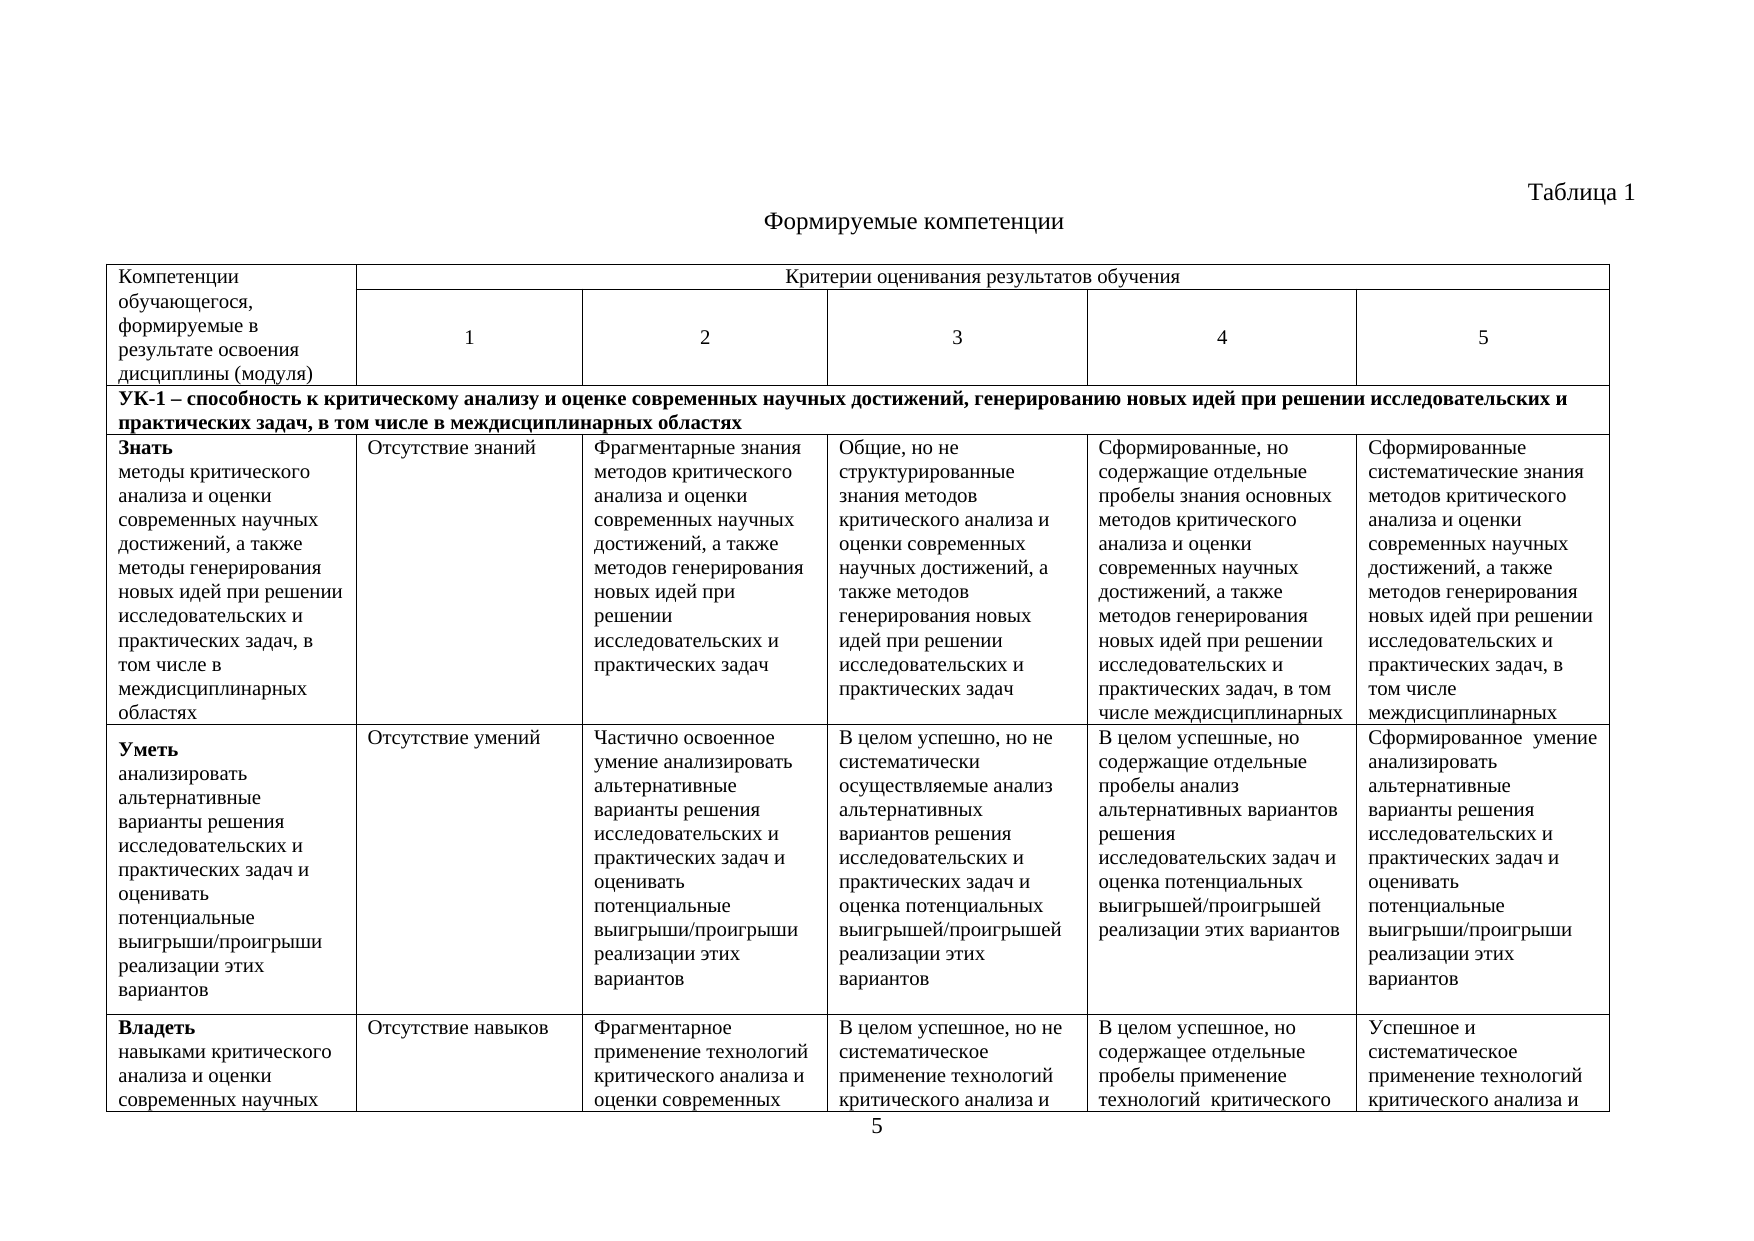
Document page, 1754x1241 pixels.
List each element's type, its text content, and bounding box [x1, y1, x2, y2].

table_cell В целом успешно, но не систематически осуществляемые анализ альтернативных вариантов решения исследовательских и практических задач и оценка потенциальных выигрышей/проигрышей реализации этих вариантов [828, 725, 1087, 1013]
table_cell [1088, 1015, 1356, 1111]
table_cell В целом успешные, но содержащие отдельные пробелы анализ альтернативных вариантов решения исследовательских задач и оценка потенциальных выигрышей/проигрышей реализации этих вариантов [1088, 725, 1356, 1013]
table_cell Фрагментарные знания методов критического анализа и оценки современных научных достижений, а также методов генерирования новых идей при решении исследовательских и практических задач [583, 435, 827, 724]
table_cell Общие, но не структурированные знания методов критического анализа и оценки современных научных достижений, а также методов генерирования новых идей при решении исследовательских и практических задач [828, 435, 1087, 724]
table_cell 3 [828, 290, 1087, 385]
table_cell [828, 1015, 1087, 1111]
table_cell 2 [583, 290, 827, 385]
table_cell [1357, 1015, 1609, 1111]
table_header Компетенции обучающегося, формируемые в результате освоения дисциплины (модуля) [107, 265, 356, 385]
table_cell УК-1 – способность к критическому анализу и оценке современных научных достижений, генерированию новых идей при решении исследовательских и практических задач, в том числе в междисциплинарных областях [107, 386, 1609, 434]
table_header Критерии оценивания результатов обучения [357, 265, 1609, 288]
table_cell Частично освоенное умение анализировать альтернативные варианты решения исследовательских и практических задач и оценивать потенциальные выигрыши/проигрыши реализации этих вариантов [583, 725, 827, 1013]
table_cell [107, 1015, 356, 1111]
text Формируемые компетенции [118, 206, 1636, 235]
table_cell Сформированные, но содержащие отдельные пробелы знания основных методов критического анализа и оценки современных научных достижений, а также методов генерирования новых идей при решении исследовательских и практических задач, в том числе междисциплинарных [1088, 435, 1356, 724]
table_cell 4 [1088, 290, 1356, 385]
table_cell Знать методы критического анализа и оценки современных научных достижений, а также методы генерирования новых идей при решении исследовательских и практических задач, в том числе в междисциплинарных областях [107, 435, 356, 724]
text Таблица 1 [118, 177, 1636, 206]
table_cell Отсутствие знаний [357, 435, 582, 724]
table_cell 1 [357, 290, 582, 385]
table_cell Отсутствие навыков [357, 1015, 582, 1111]
table_cell Уметь анализировать альтернативные варианты решения исследовательских и практических задач и оценивать потенциальные выигрыши/проигрыши реализации этих вариантов [107, 725, 356, 1013]
table_cell Отсутствие умений [357, 725, 582, 1013]
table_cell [583, 1015, 827, 1111]
table_cell Сформированное умение анализировать альтернативные варианты решения исследовательских и практических задач и оценивать потенциальные выигрыши/проигрыши реализации этих вариантов [1357, 725, 1609, 1013]
table_cell Сформированные систематические знания методов критического анализа и оценки современных научных достижений, а также методов генерирования новых идей при решении исследовательских и практических задач, в том числе междисциплинарных [1357, 435, 1609, 724]
table_cell 5 [1357, 290, 1609, 385]
